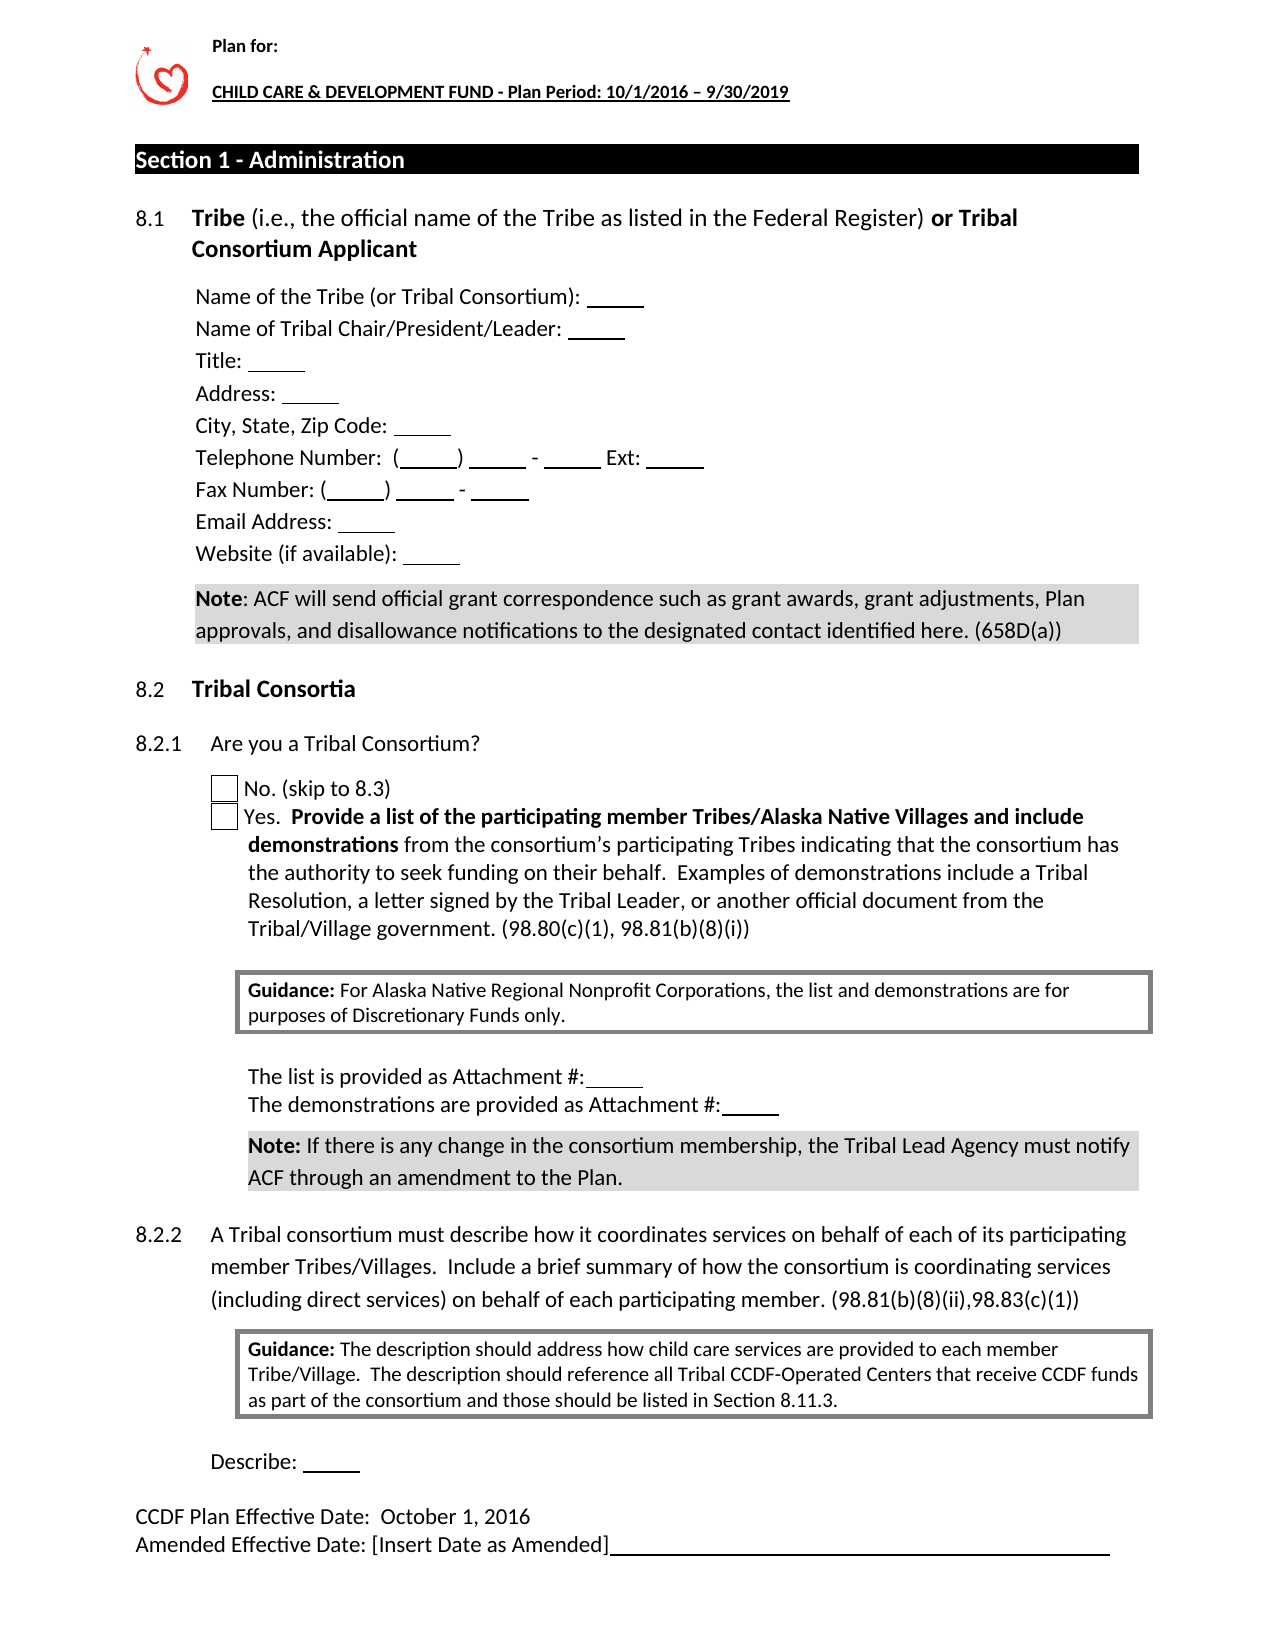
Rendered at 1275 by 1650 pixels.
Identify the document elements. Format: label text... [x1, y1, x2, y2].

subtitle A Tribal consortium must describe how it coordinates services on behalf of each of its participating member Tribes/Villages. Include a brief summary of how the consortium is coordinating services (including direct services) on behalf of each participating member. (98.81(b)(8)(ii),98.83(c)(1)) [135, 1220, 1139, 1313]
list The demonstrations are provided as Attachment #: [248, 1090, 1139, 1118]
text Email Address: [195, 507, 1139, 535]
subtitle Tribal Consortia [135, 674, 1139, 704]
list Yes. Provide a list of the participating member Tribes/Alaska Native Villages and include demonstrations from the consortium’s participating Tribes indicating that the consortium has the authority to seek funding on their behalf. Examples of demonstrations include a Tribal Resolution, a letter signed by the Tribal Leader, or another official document from the Tribal/Village government. (98.80(c)(1), 98.81(b)(8)(i)) [210, 802, 1139, 942]
text Section 1 - Administration [135, 144, 1139, 174]
text Address: [195, 379, 1139, 407]
text City, State, Zip Code: [195, 411, 1139, 439]
subtitle Tribe (i.e., the official name of the Tribe as listed in the Federal Register) or Tribal Consortium Applicant [135, 202, 1139, 263]
text Telephone Number: ( ) - Ext: [195, 443, 1139, 471]
picture [135, 47, 189, 105]
text Name of Tribal Chair/President/Leader: [195, 314, 1139, 342]
text Title: [195, 346, 1139, 374]
text Note: If there is any change in the consortium membership, the Tribal Lead Agency must notify ACF through an amendment to the Plan. [248, 1131, 1139, 1191]
list Describe: [210, 1447, 1139, 1475]
text Website (if available): [195, 539, 1139, 568]
text Fax Number: ( ) - [195, 475, 1139, 503]
list The list is provided as Attachment #: [248, 1062, 1139, 1090]
text Note: ACF will send official grant correspondence such as grant awards, grant adjustments, Plan approvals, and disallowance notifications to the designated contact identified here. (658D(a)) [195, 584, 1139, 644]
text Guidance: For Alaska Native Regional Nonprofit Corporations, the list and demonstrations are for purposes of Discretionary Funds only. [240, 975, 1148, 1030]
text Name of the Tribe (or Tribal Consortium): [195, 282, 1139, 310]
text Guidance: The description should address how child care services are provided to each member Tribe/Village. The description should reference all Tribal CCDF-Operated Centers that receive CCDF funds as part of the consortium and those should be listed in Section 8.11.3. [240, 1334, 1148, 1414]
subtitle Are you a Tribal Consortium? [135, 729, 1139, 757]
list No. (skip to 8.3) [210, 774, 1139, 802]
